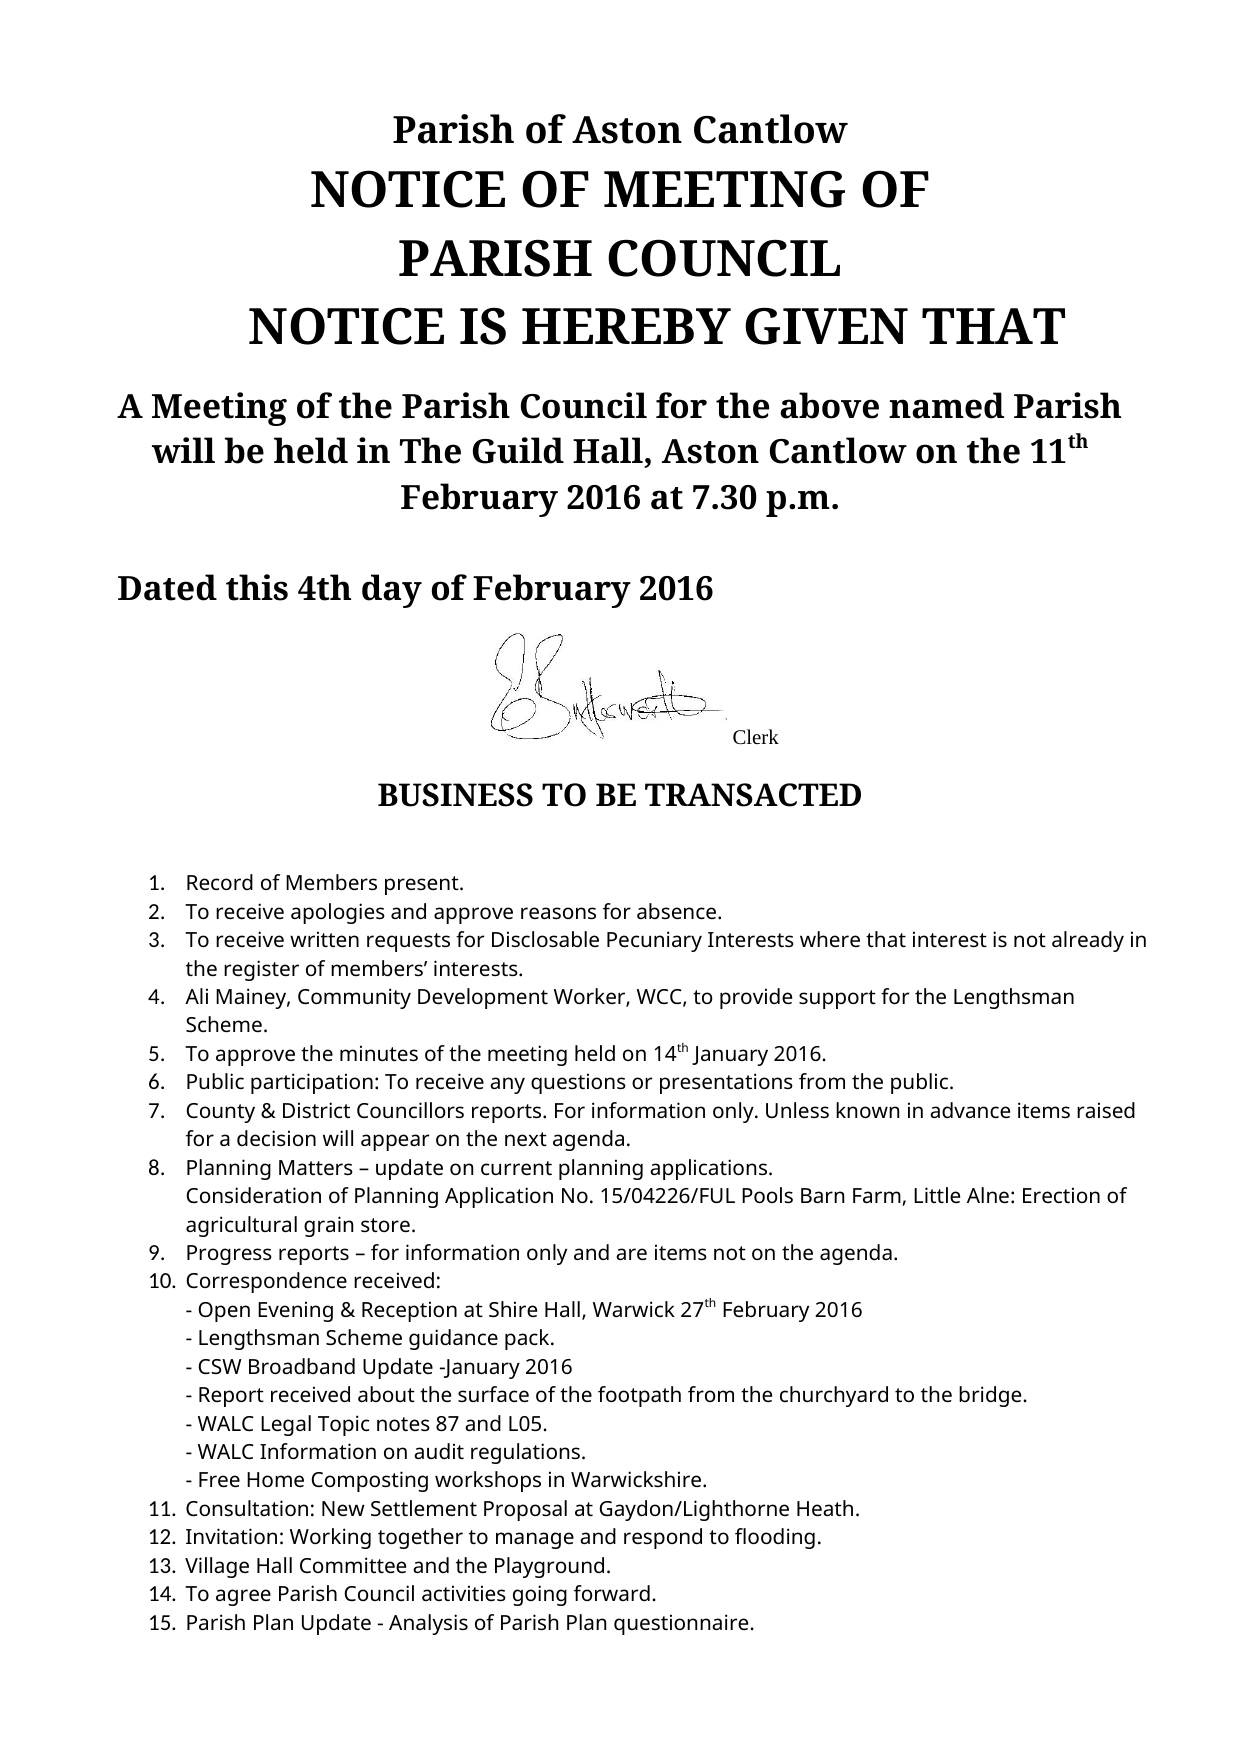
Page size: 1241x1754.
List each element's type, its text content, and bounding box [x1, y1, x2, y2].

subtitle NOTICE OF MEETING OF [89, 154, 1152, 223]
list Planning Matters – update on current planning applications. [148, 1153, 1152, 1181]
text - WALC Information on audit regulations. [185, 1437, 1152, 1466]
list Record of Members present. [148, 868, 1152, 897]
text - WALC Legal Topic notes 87 and L05. [185, 1409, 1152, 1437]
subtitle NOTICE IS HEREBY GIVEN THAT [164, 291, 1152, 359]
text Consideration of Planning Application No. 15/04226/FUL Pools Barn Farm, Little Alne: Erection of agricultural grain store. [185, 1181, 1152, 1238]
text - Open Evening & Reception at Shire Hall, Warwick 27th February 2016 [185, 1295, 1152, 1323]
list Consultation: New Settlement Proposal at Gaydon/Lighthorne Heath. [148, 1494, 1152, 1522]
list To agree Parish Council activities going forward. [148, 1579, 1152, 1608]
list Public participation: To receive any questions or presentations from the public. [148, 1067, 1152, 1096]
list Ali Mainey, Community Development Worker, WCC, to provide support for the Lengthsman Scheme. [148, 982, 1152, 1039]
picture [461, 610, 733, 745]
list Invitation: Working together to manage and respond to flooding. [148, 1522, 1152, 1551]
text - CSW Broadband Update -January 2016 [185, 1352, 1152, 1380]
subtitle PARISH COUNCIL [89, 223, 1152, 291]
list Correspondence received: [148, 1267, 1152, 1295]
subtitle BUSINESS TO BE TRANSACTED [89, 773, 1152, 816]
text - Lengthsman Scheme guidance pack. [185, 1323, 1152, 1352]
list To approve the minutes of the meeting held on 14th January 2016. [148, 1039, 1152, 1067]
subtitle Dated this 4th day of February 2016 [89, 564, 1152, 610]
text - Report received about the surface of the footpath from the churchyard to the bridge. [185, 1380, 1152, 1409]
text - Free Home Composting workshops in Warwickshire. [185, 1466, 1152, 1494]
subtitle Parish of Aston Cantlow [89, 103, 1152, 154]
list County & District Councillors reports. For information only. Unless known in advance items raised for a decision will appear on the next agenda. [148, 1096, 1152, 1153]
text Clerk [89, 610, 1152, 749]
list To receive written requests for Disclosable Pecuniary Interests where that interest is not already in the register of members’ interests. [148, 925, 1152, 982]
list Progress reports – for information only and are items not on the agenda. [148, 1238, 1152, 1267]
list Village Hall Committee and the Playground. [148, 1551, 1152, 1579]
text A Meeting of the Parish Council for the above named Parish will be held in The Guild Hall, Aston Cantlow on the 11th February 2016 at 7.30 p.m. [89, 383, 1152, 519]
list To receive apologies and approve reasons for absence. [148, 897, 1152, 925]
list Parish Plan Update - Analysis of Parish Plan questionnaire. [148, 1608, 1152, 1636]
